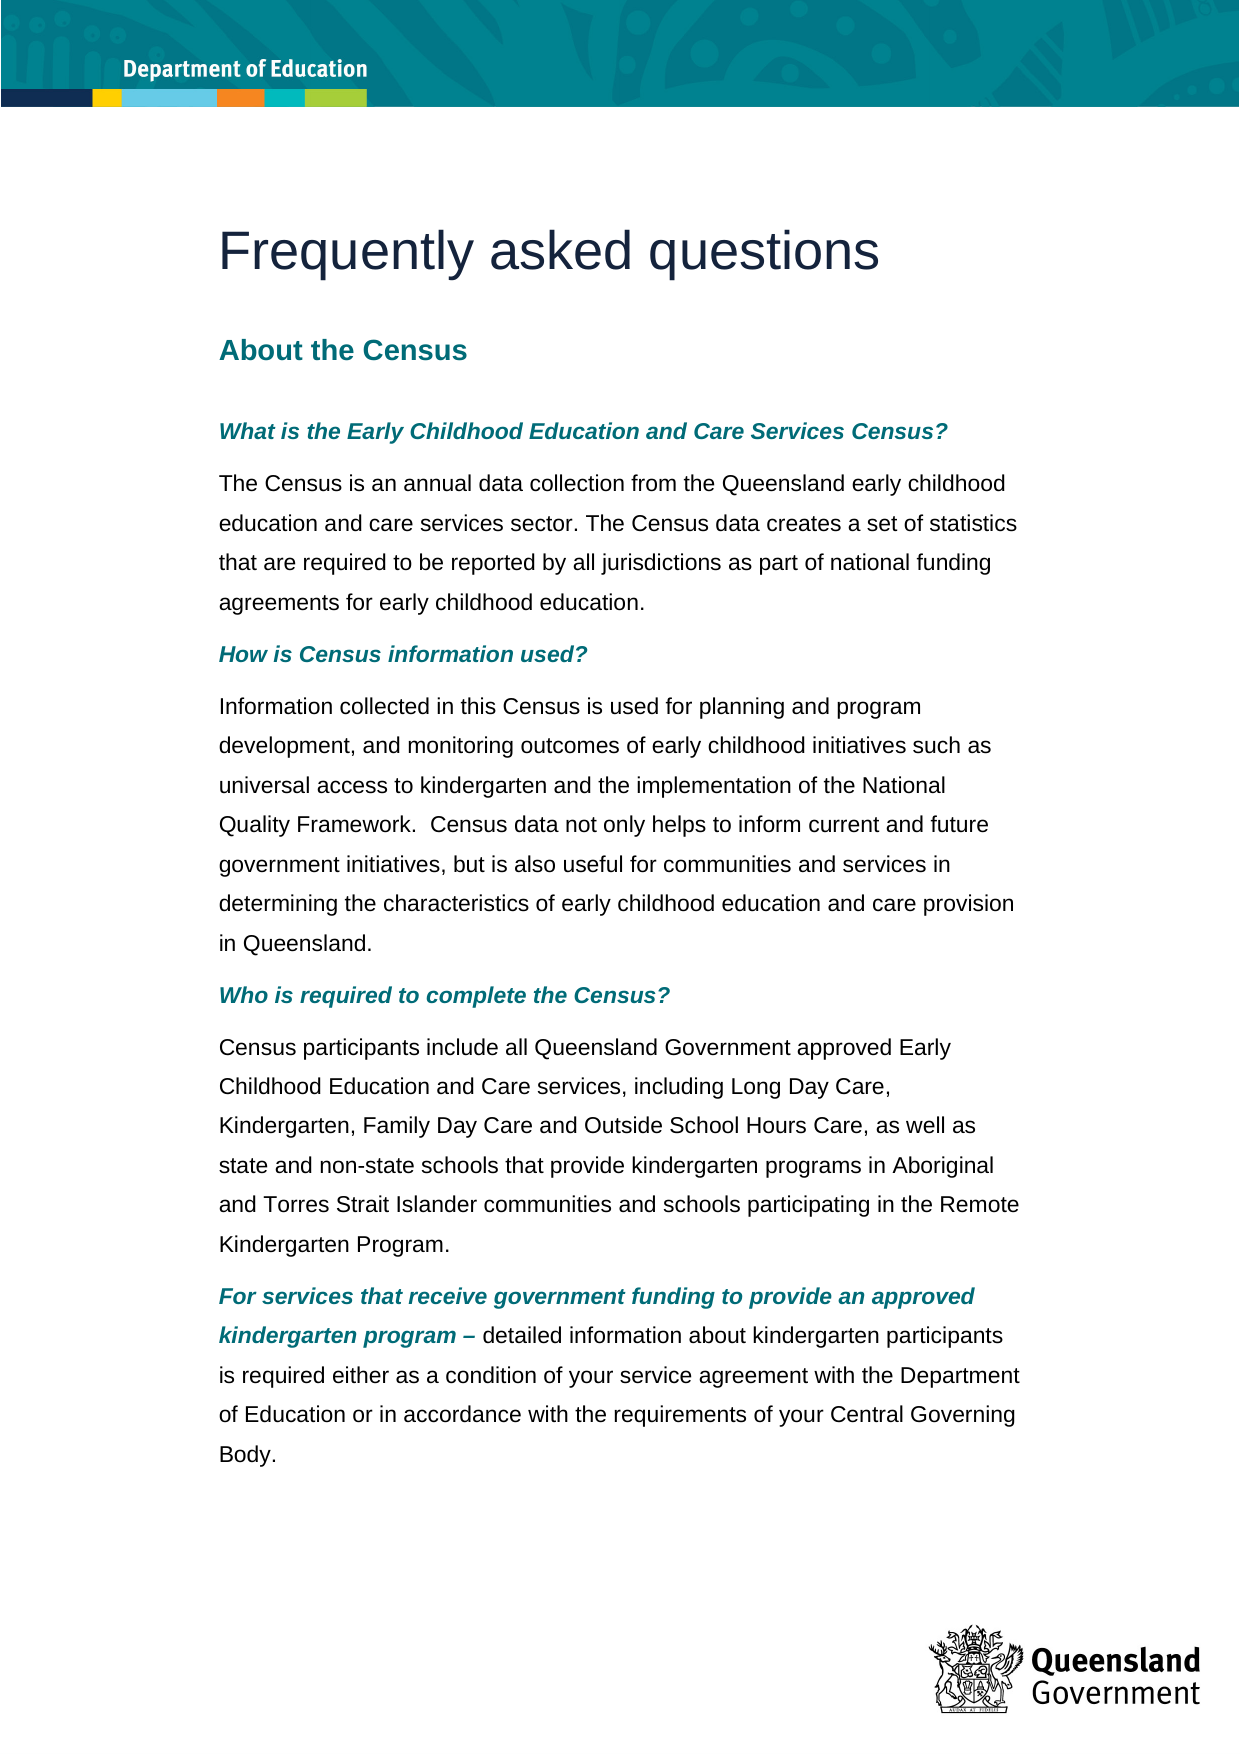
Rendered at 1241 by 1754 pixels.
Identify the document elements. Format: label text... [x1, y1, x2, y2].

text The Census is an annual data collection from the Queensland early childhood education and care services sector. The Census data creates a set of statistics that are required to be reported by all jurisdictions as part of national funding agreements for early childhood education. [218, 470, 1022, 615]
subtitle Frequently asked questions [218, 218, 1022, 281]
text For services that receive government funding to provide an approved kindergarten program – detailed information about kindergarten participants is required either as a condition of your service agreement with the Department of Education or in accordance with the requirements of your Central Governing Body. [218, 1283, 1022, 1467]
subtitle What is the Early Childhood Education and Care Services Census? [218, 418, 1022, 445]
subtitle Who is required to complete the Census? [218, 982, 1022, 1008]
text Census participants include all Queensland Government approved Early Childhood Education and Care services, including Long Day Care, Kindergarten, Family Day Care and Outside School Hours Care, as well as state and non-state schools that provide kindergarten programs in Aboriginal and Torres Strait Islander communities and schools participating in the Remote Kindergarten Program. [218, 1033, 1022, 1257]
text Information collected in this Census is used for planning and program development, and monitoring outcomes of early childhood initiatives such as universal access to kindergarten and the implementation of the National Quality Framework. Census data not only helps to inform current and future government initiatives, but is also useful for communities and services in determining the characteristics of early childhood education and care provision in Queensland. [218, 693, 1022, 956]
subtitle About the Census [218, 333, 1022, 366]
picture [1, 0, 1239, 107]
picture [0, 1595, 1241, 1754]
subtitle How is Census information used? [218, 641, 1022, 667]
